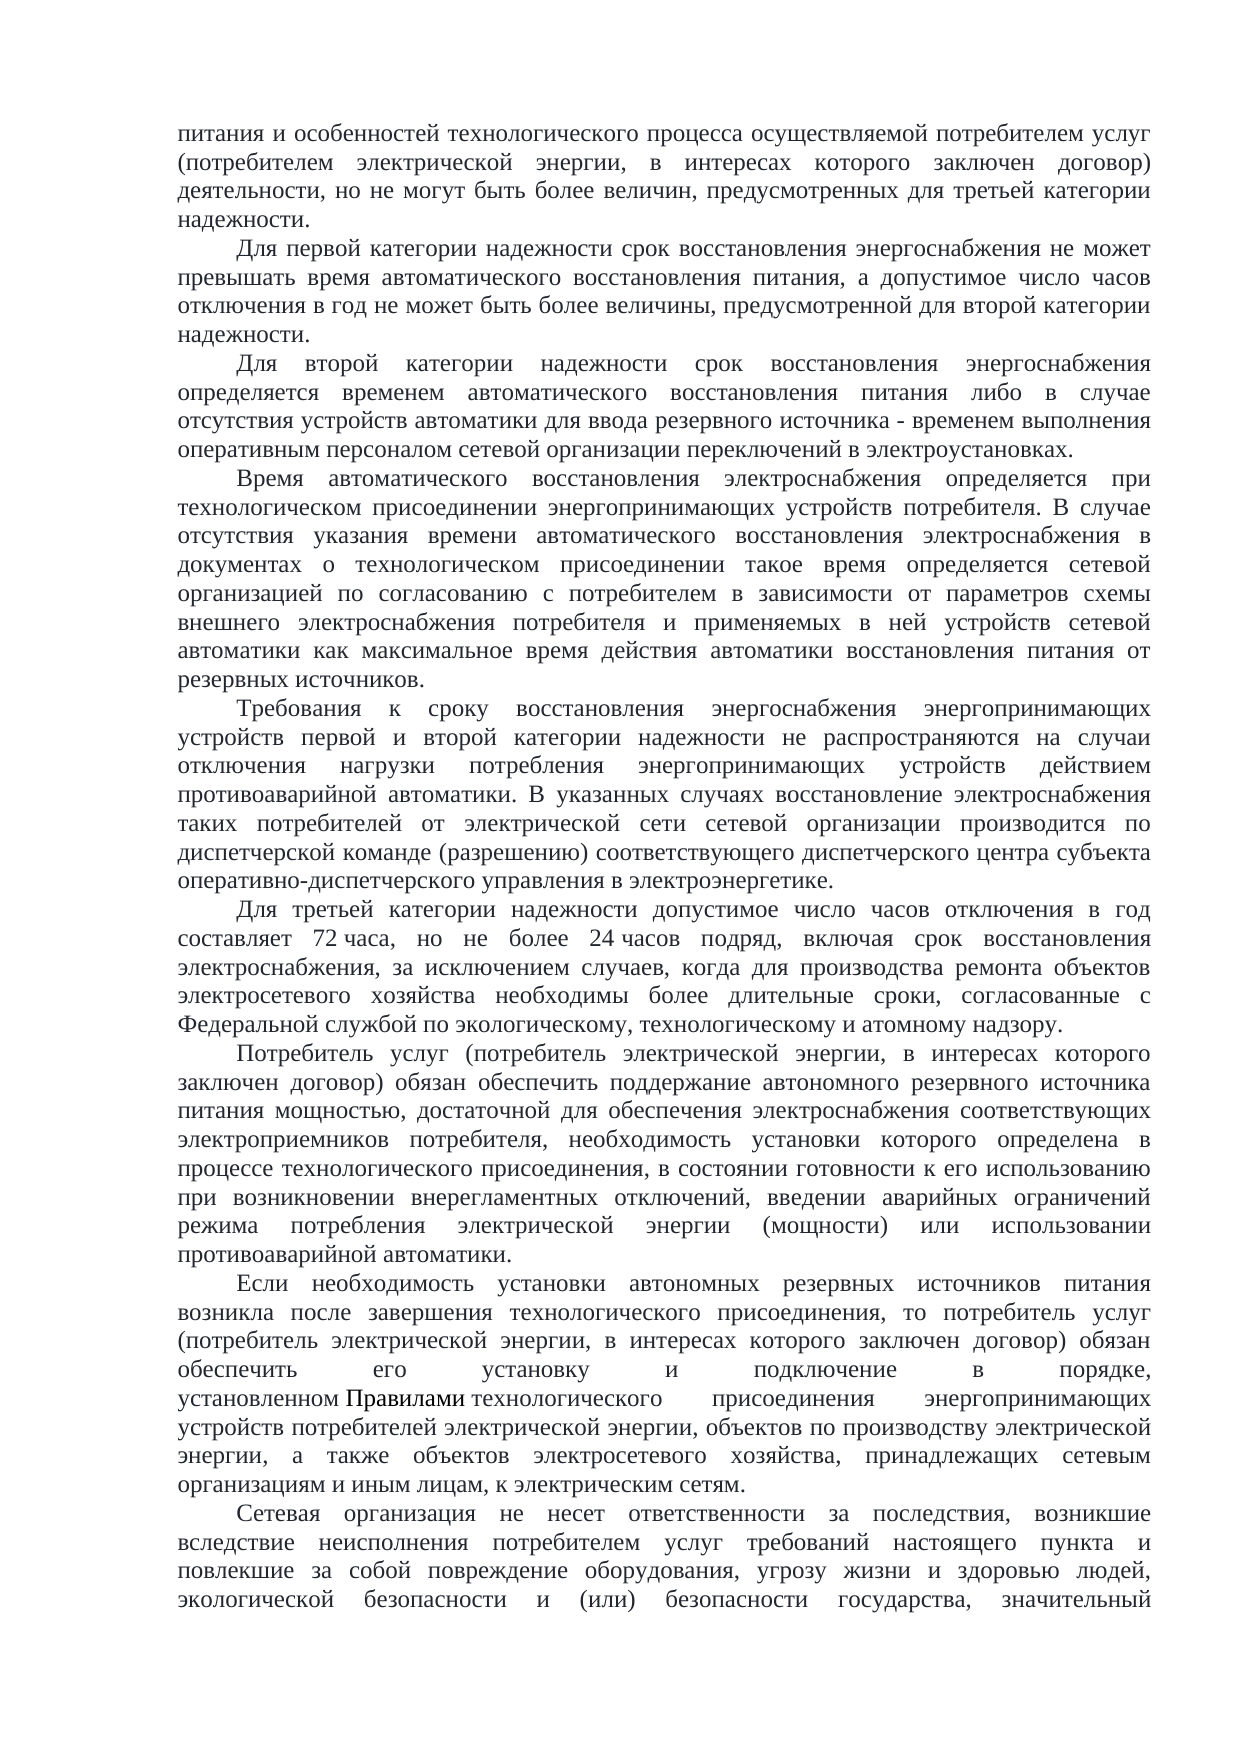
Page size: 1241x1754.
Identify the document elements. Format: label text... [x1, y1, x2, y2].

text Если необходимость установки автономных резервных источников питания возникла после завершения технологического присоединения, то потребитель услуг (потребитель электрической энергии, в интересах которого заключен договор) обязан обеспечить его установку и подключение в порядке, установленном Правилами технологического присоединения энергопринимающих устройств потребителей электрической энергии, объектов по производству электрической энергии, а также объектов электросетевого хозяйства, принадлежащих сетевым организациям и иным лицам, к электрическим сетям. [177, 1268, 1152, 1498]
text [177, 118, 1152, 233]
text Для второй категории надежности срок восстановления энергоснабжения определяется временем автоматического восстановления питания либо в случае отсутствия устройств автоматики для ввода резервного источника - временем выполнения оперативным персоналом сетевой организации переключений в электроустановках. [177, 348, 1152, 463]
text Время автоматического восстановления электроснабжения определяется при технологическом присоединении энергопринимающих устройств потребителя. В случае отсутствия указания времени автоматического восстановления электроснабжения в документах о технологическом присоединении такое время определяется сетевой организацией по согласованию с потребителем в зависимости от параметров схемы внешнего электроснабжения потребителя и применяемых в ней устройств сетевой автоматики как максимальное время действия автоматики восстановления питания от резервных источников. [177, 463, 1152, 693]
text Для первой категории надежности срок восстановления энергоснабжения не может превышать время автоматического восстановления питания, а допустимое число часов отключения в год не может быть более величины, предусмотренной для второй категории надежности. [177, 233, 1152, 348]
text Требования к сроку восстановления энергоснабжения энергопринимающих устройств первой и второй категории надежности не распространяются на случаи отключения нагрузки потребления энергопринимающих устройств действием противоаварийной автоматики. В указанных случаях восстановление электроснабжения таких потребителей от электрической сети сетевой организации производится по диспетчерской команде (разрешению) соответствующего диспетчерского центра субъекта оперативно-диспетчерского управления в электроэнергетике. [177, 693, 1152, 894]
text Для третьей категории надежности допустимое число часов отключения в год составляет 72 часа, но не более 24 часов подряд, включая срок восстановления электроснабжения, за исключением случаев, когда для производства ремонта объектов электросетевого хозяйства необходимы более длительные сроки, согласованные с Федеральной службой по экологическому, технологическому и атомному надзору. [177, 894, 1152, 1038]
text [177, 1498, 1152, 1613]
text Потребитель услуг (потребитель электрической энергии, в интересах которого заключен договор) обязан обеспечить поддержание автономного резервного источника питания мощностью, достаточной для обеспечения электроснабжения соответствующих электроприемников потребителя, необходимость установки которого определена в процессе технологического присоединения, в состоянии готовности к его использованию при возникновении внерегламентных отключений, введении аварийных ограничений режима потребления электрической энергии (мощности) или использовании противоаварийной автоматики. [177, 1038, 1152, 1268]
